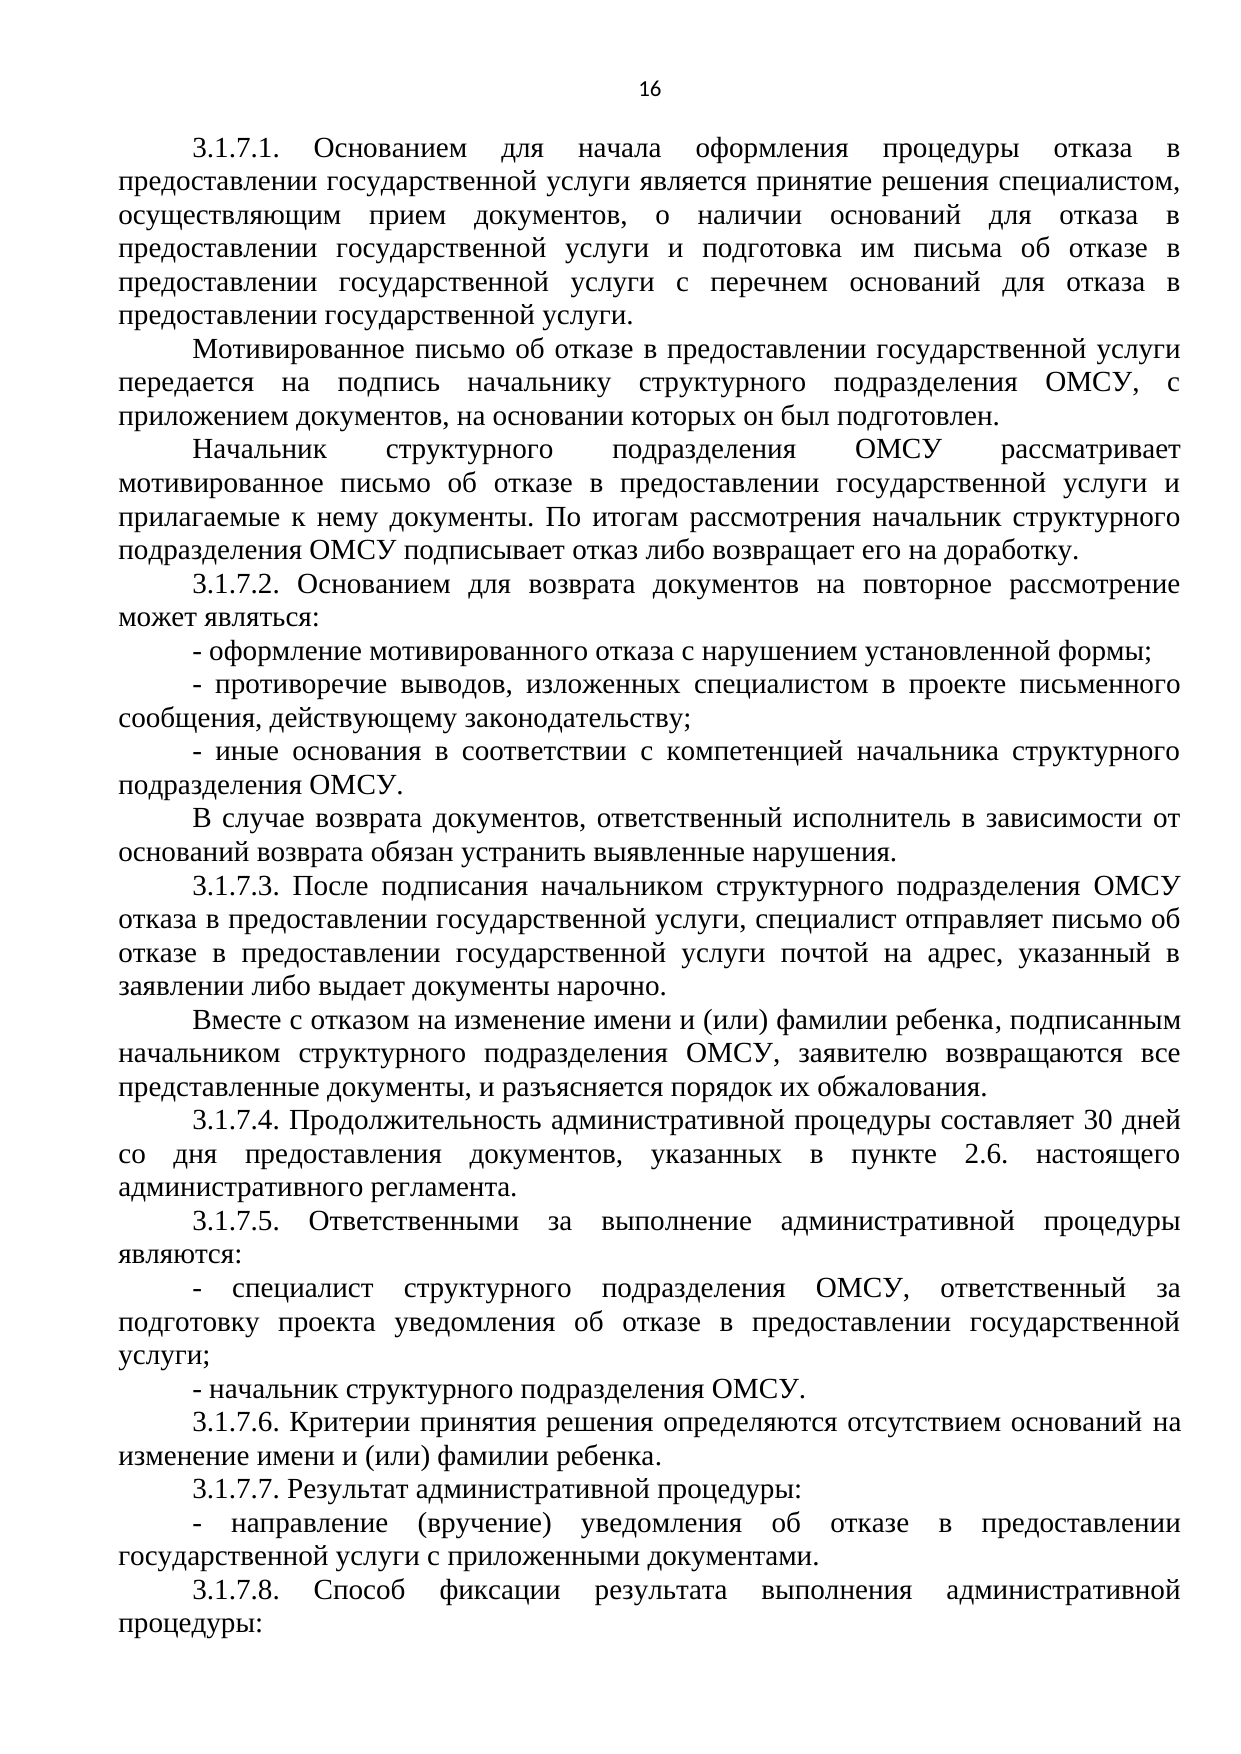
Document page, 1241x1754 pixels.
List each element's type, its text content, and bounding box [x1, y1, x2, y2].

text 3.1.7.4. Продолжительность административной процедуры составляет 30 дней со дня предоставления документов, указанных в пункте 2.6. настоящего административного регламента. [118, 1102, 1181, 1203]
text - направление (вручение) уведомления об отказе в предоставлении государственной услуги с приложенными документами. [118, 1505, 1181, 1572]
text - иные основания в соответствии с компетенцией начальника структурного подразделения ОМСУ. [118, 733, 1181, 801]
text 3.1.7.5. Ответственными за выполнение административной процедуры являются: [118, 1203, 1181, 1270]
text - начальник структурного подразделения ОМСУ. [118, 1371, 1181, 1404]
text 3.1.7.7. Результат административной процедуры: [118, 1471, 1181, 1505]
text В случае возврата документов, ответственный исполнитель в зависимости от оснований возврата обязан устранить выявленные нарушения. [118, 801, 1181, 868]
text 3.1.7.1. Основанием для начала оформления процедуры отказа в предоставлении государственной услуги является принятие решения специалистом, осуществляющим прием документов, о наличии оснований для отказа в предоставлении государственной услуги и подготовка им письма об отказе в предоставлении государственной услуги с перечнем оснований для отказа в предоставлении государственной услуги. [118, 130, 1181, 331]
text 3.1.7.3. После подписания начальником структурного подразделения ОМСУ отказа в предоставлении государственной услуги, специалист отправляет письмо об отказе в предоставлении государственной услуги почтой на адрес, указанный в заявлении либо выдает документы нарочно. [118, 868, 1181, 1002]
text 3.1.7.2. Основанием для возврата документов на повторное рассмотрение может являться: [118, 566, 1181, 633]
text Вместе с отказом на изменение имени и (или) фамилии ребенка, подписанным начальником структурного подразделения ОМСУ, заявителю возвращаются все представленные документы, и разъясняется порядок их обжалования. [118, 1002, 1181, 1102]
text - специалист структурного подразделения ОМСУ, ответственный за подготовку проекта уведомления об отказе в предоставлении государственной услуги; [118, 1270, 1181, 1371]
text Мотивированное письмо об отказе в предоставлении государственной услуги передается на подпись начальнику структурного подразделения ОМСУ, с приложением документов, на основании которых он был подготовлен. [118, 331, 1181, 432]
text 3.1.7.8. Способ фиксации результата выполнения административной процедуры: [118, 1572, 1181, 1639]
text Начальник структурного подразделения ОМСУ рассматривает мотивированное письмо об отказе в предоставлении государственной услуги и прилагаемые к нему документы. По итогам рассмотрения начальник структурного подразделения ОМСУ подписывает отказ либо возвращает его на доработку. [118, 432, 1181, 566]
text - противоречие выводов, изложенных специалистом в проекте письменного сообщения, действующему законодательству; [118, 666, 1181, 733]
text - оформление мотивированного отказа с нарушением установленной формы; [118, 633, 1181, 666]
text 3.1.7.6. Критерии принятия решения определяются отсутствием оснований на изменение имени и (или) фамилии ребенка. [118, 1404, 1181, 1471]
